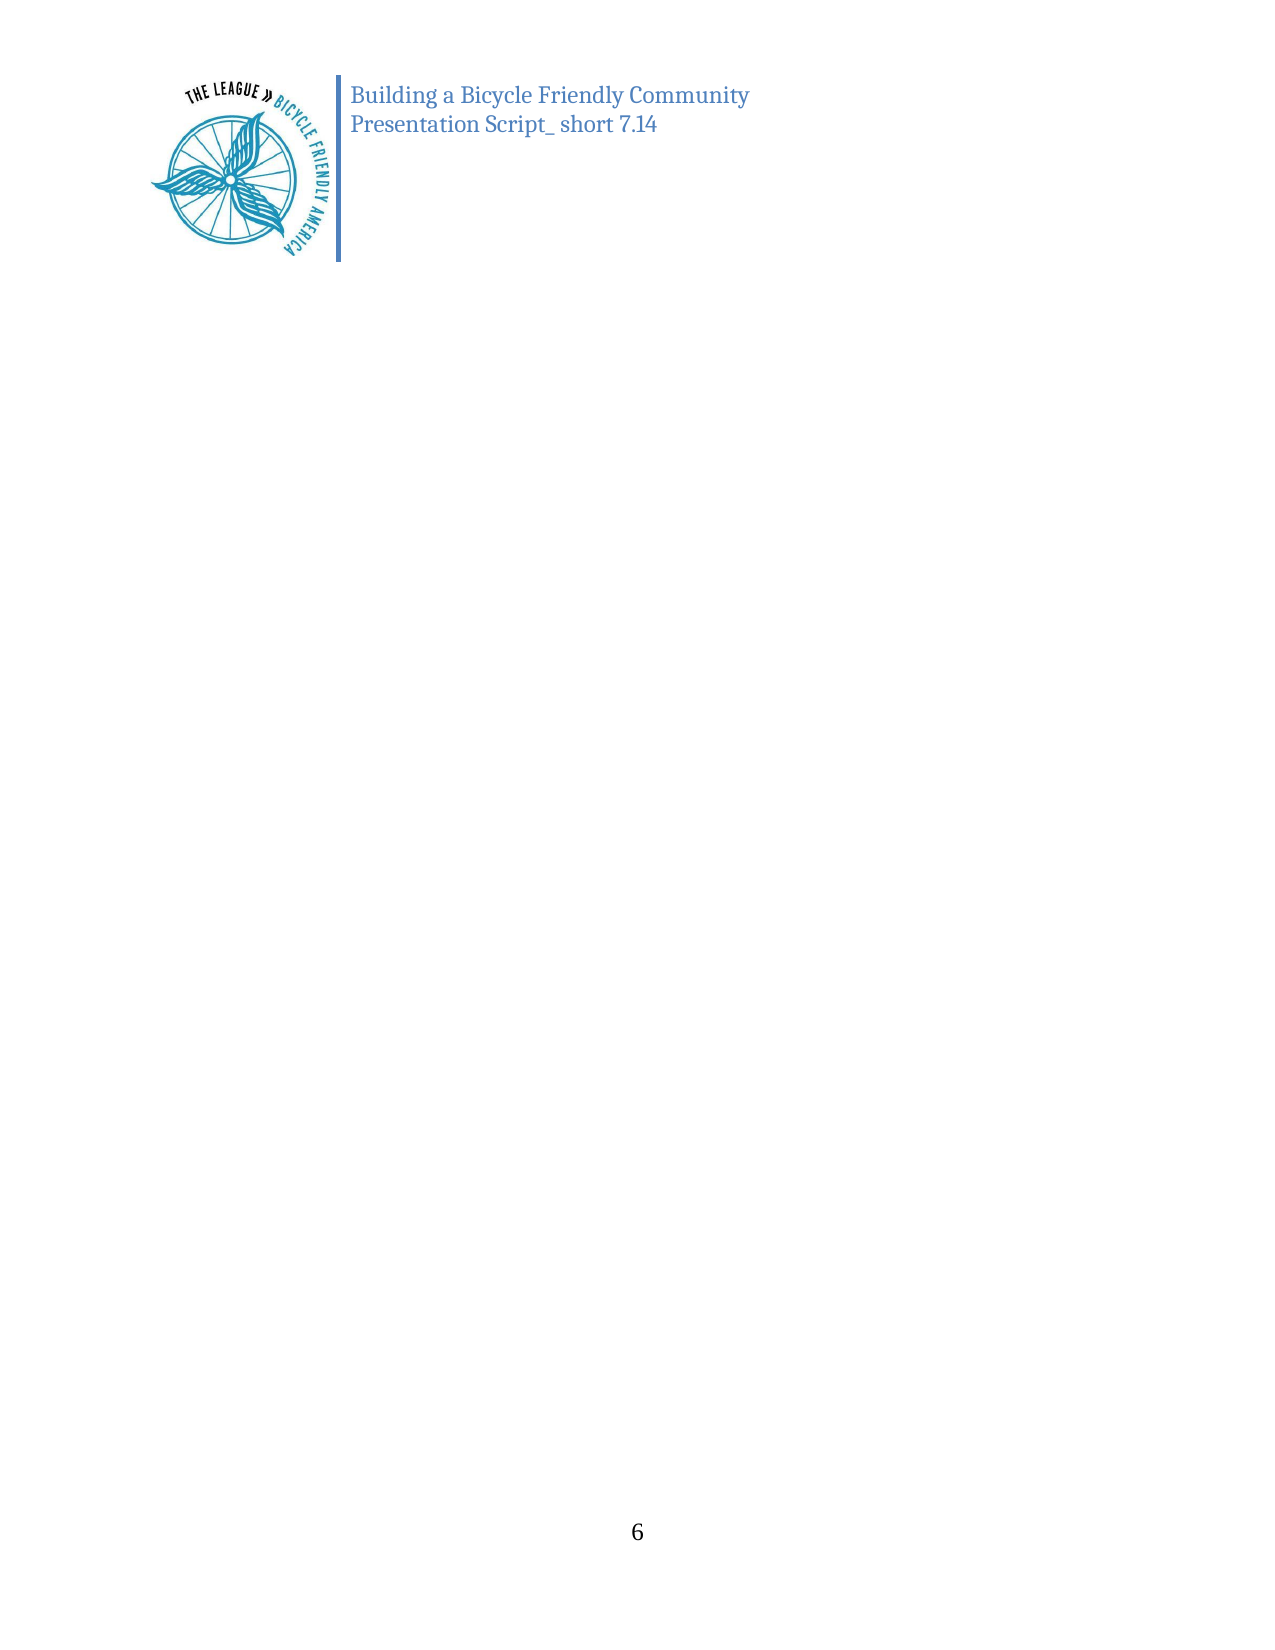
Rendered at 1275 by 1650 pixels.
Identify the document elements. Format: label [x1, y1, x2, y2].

picture [150, 81, 330, 256]
